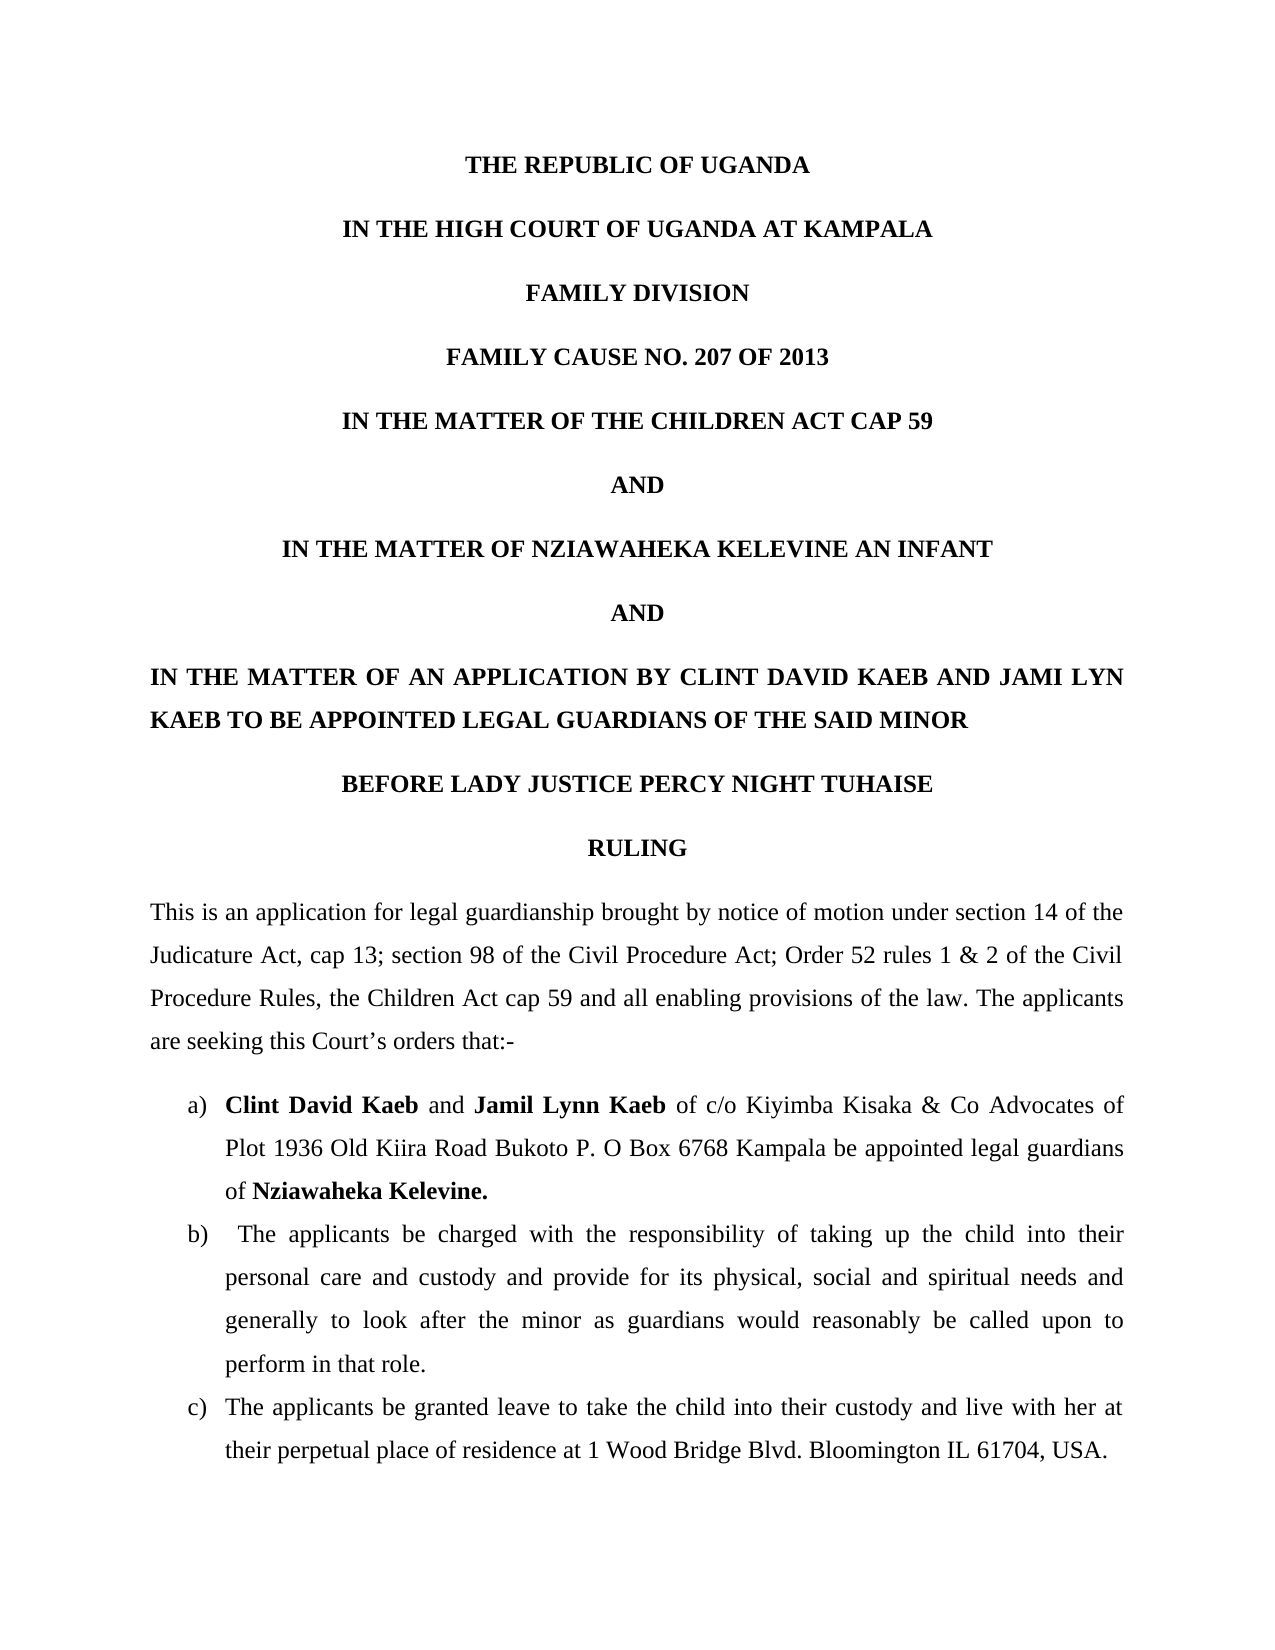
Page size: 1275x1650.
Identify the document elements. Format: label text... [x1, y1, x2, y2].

text BEFORE LADY JUSTICE PERCY NIGHT TUHAISE [150, 769, 1125, 797]
list The applicants be granted leave to take the child into their custody and live with her at their perpetual place of residence at 1 Wood Bridge Blvd. Bloomington IL 61704, USA. [187, 1392, 1125, 1464]
text IN THE MATTER OF AN APPLICATION BY CLINT DAVID KAEB AND JAMI LYN KAEB TO BE APPOINTED LEGAL GUARDIANS OF THE SAID MINOR [150, 662, 1125, 733]
text THE REPUBLIC OF UGANDA [150, 150, 1125, 179]
text FAMILY CAUSE NO. 207 OF 2013 [150, 342, 1125, 371]
list Clint David Kaeb and Jamil Lynn Kaeb of c/o Kiyimba Kisaka & Co Advocates of Plot 1936 Old Kiira Road Bukoto P. O Box 6768 Kampala be appointed legal guardians of Nziawaheka Kelevine. [187, 1090, 1125, 1205]
list The applicants be charged with the responsibility of taking up the child into their personal care and custody and provide for its physical, social and spiritual needs and generally to look after the minor as guardians would reasonably be called upon to perform in that role. [187, 1219, 1125, 1377]
text FAMILY DIVISION [150, 278, 1125, 307]
text This is an application for legal guardianship brought by notice of motion under section 14 of the Judicature Act, cap 13; section 98 of the Civil Procedure Act; Order 52 rules 1 & 2 of the Civil Procedure Rules, the Children Act cap 59 and all enabling provisions of the law. The applicants are seeking this Court’s orders that:- [150, 897, 1125, 1055]
text AND [150, 470, 1125, 498]
text AND [150, 598, 1125, 626]
text RULING [150, 833, 1125, 861]
text IN THE MATTER OF THE CHILDREN ACT CAP 59 [150, 406, 1125, 434]
text IN THE MATTER OF NZIAWAHEKA KELEVINE AN INFANT [150, 534, 1125, 562]
text IN THE HIGH COURT OF UGANDA AT KAMPALA [150, 214, 1125, 243]
